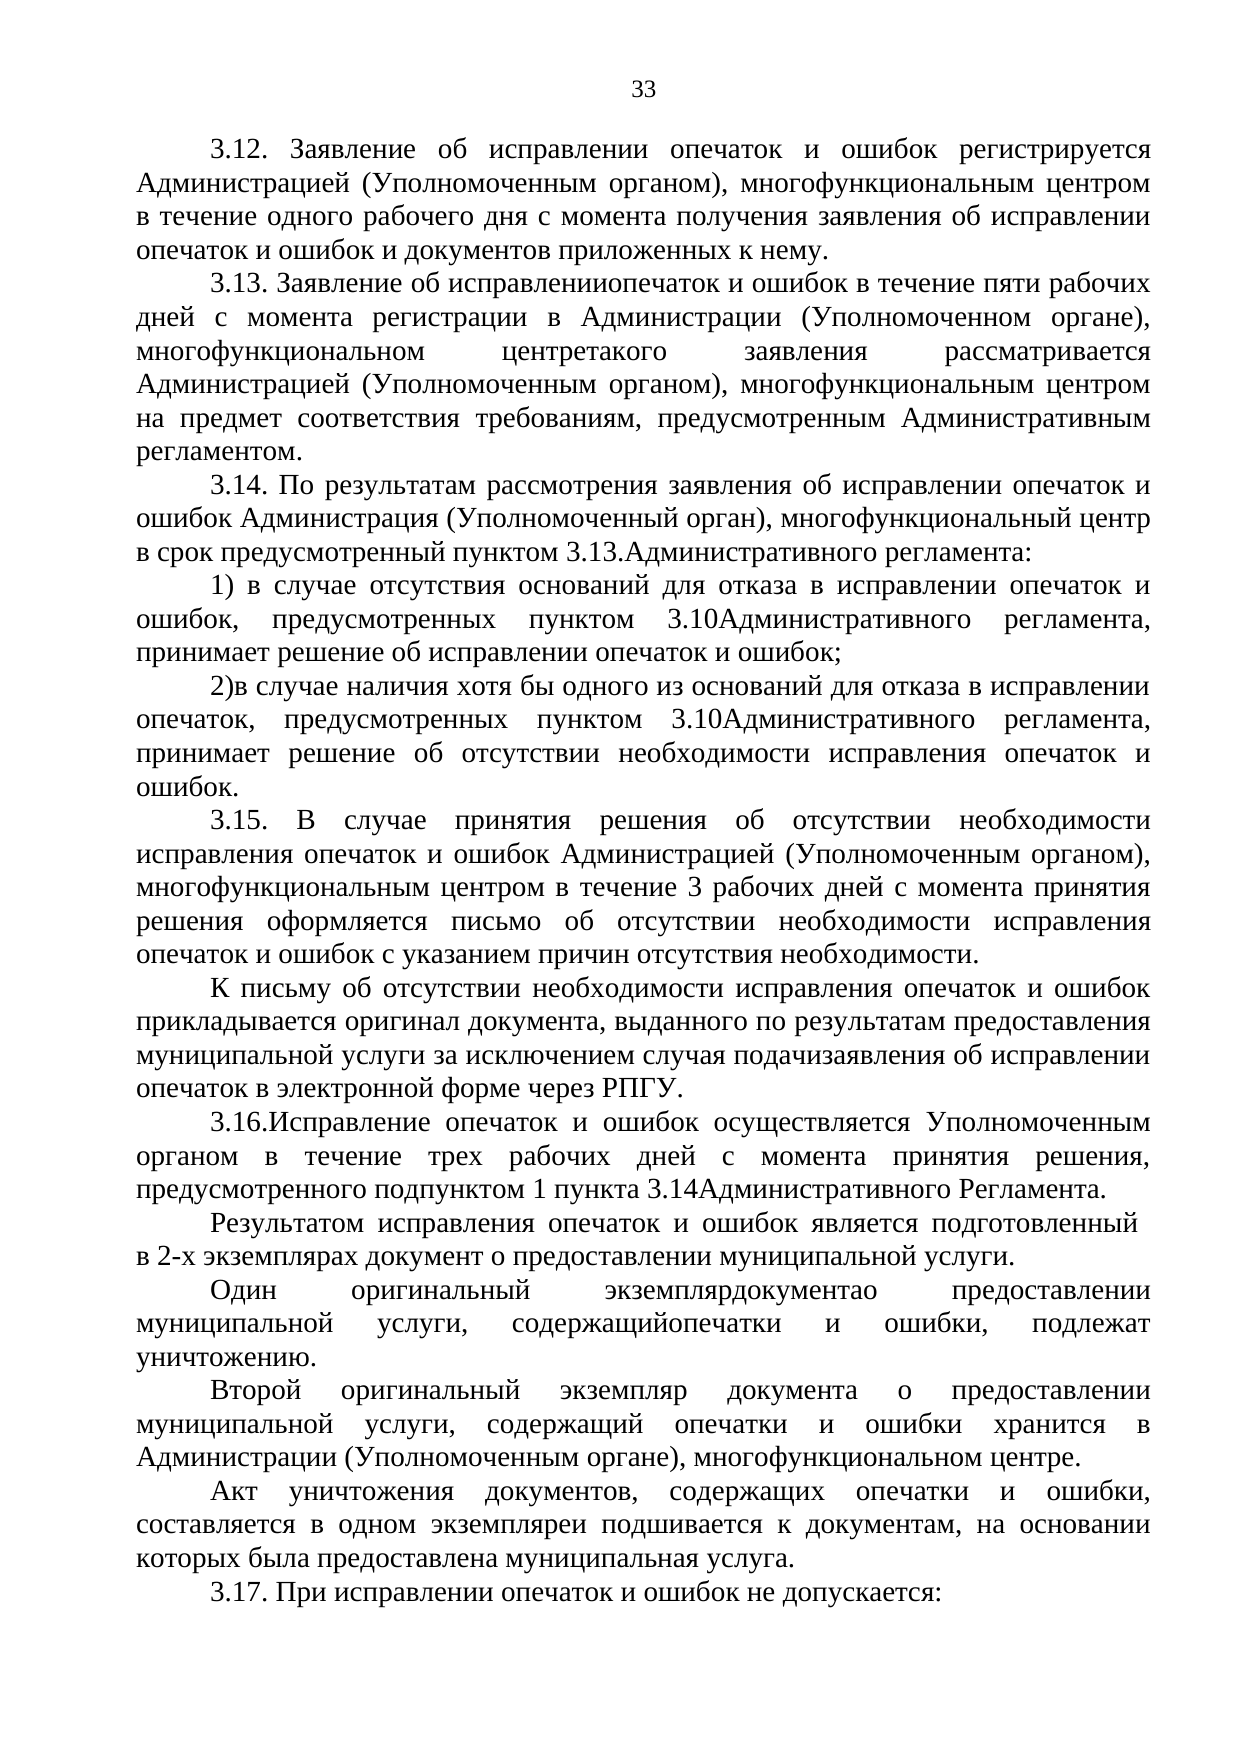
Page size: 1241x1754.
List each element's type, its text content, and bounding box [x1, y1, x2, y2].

text К письму об отсутствии необходимости исправления опечаток и ошибок прикладывается оригинал документа, выданного по результатам предоставления муниципальной услуги за исключением случая подачизаявления об исправлении опечаток в электронной форме через РПГУ. [136, 970, 1152, 1104]
text Акт уничтожения документов, содержащих опечатки и ошибки, составляется в одном экземпляреи подшивается к документам, на основании которых была предоставлена муниципальная услуга. [136, 1473, 1152, 1574]
text 1) в случае отсутствия оснований для отказа в исправлении опечаток и ошибок, предусмотренных пунктом 3.10Административного регламента, принимает решение об исправлении опечаток и ошибок; [136, 567, 1152, 668]
text 2)в случае наличия хотя бы одного из оснований для отказа в исправлении опечаток, предусмотренных пунктом 3.10Административного регламента, принимает решение об отсутствии необходимости исправления опечаток и ошибок. [136, 668, 1152, 802]
text 3.12. Заявление об исправлении опечаток и ошибок регистрируется Администрацией (Уполномоченным органом), многофункциональным центром в течение одного рабочего дня с момента получения заявления об исправлении опечаток и ошибок и документов приложенных к нему. [136, 131, 1152, 266]
text Один оригинальный экземплярдокументао предоставлении муниципальной услуги, содержащийопечатки и ошибки, подлежат уничтожению. [136, 1272, 1152, 1372]
text 3.15. В случае принятия решения об отсутствии необходимости исправления опечаток и ошибок Администрацией (Уполномоченным органом), многофункциональным центром в течение 3 рабочих дней с момента принятия решения оформляется письмо об отсутствии необходимости исправления опечаток и ошибок с указанием причин отсутствия необходимости. [136, 802, 1152, 970]
text 3.17. При исправлении опечаток и ошибок не допускается: [136, 1574, 1152, 1607]
text 3.13. Заявление об исправленииопечаток и ошибок в течение пяти рабочих дней с момента регистрации в Администрации (Уполномоченном органе), многофункциональном центретакого заявления рассматривается Администрацией (Уполномоченным органом), многофункциональным центром на предмет соответствия требованиям, предусмотренным Административным регламентом. [136, 266, 1152, 467]
text Второй оригинальный экземпляр документа о предоставлении муниципальной услуги, содержащий опечатки и ошибки хранится в Администрации (Уполномоченным органе), многофункциональном центре. [136, 1372, 1152, 1473]
text 3.16.Исправление опечаток и ошибок осуществляется Уполномоченным органом в течение трех рабочих дней с момента принятия решения, предусмотренного подпунктом 1 пункта 3.14Административного Регламента. [136, 1104, 1152, 1205]
text 3.14. По результатам рассмотрения заявления об исправлении опечаток и ошибок Администрация (Уполномоченный орган), многофункциональный центр в срок предусмотренный пунктом 3.13.Административного регламента: [136, 467, 1152, 567]
text Результатом исправления опечаток и ошибок является подготовленный в 2-х экземплярах документ о предоставлении муниципальной услуги. [136, 1205, 1152, 1272]
